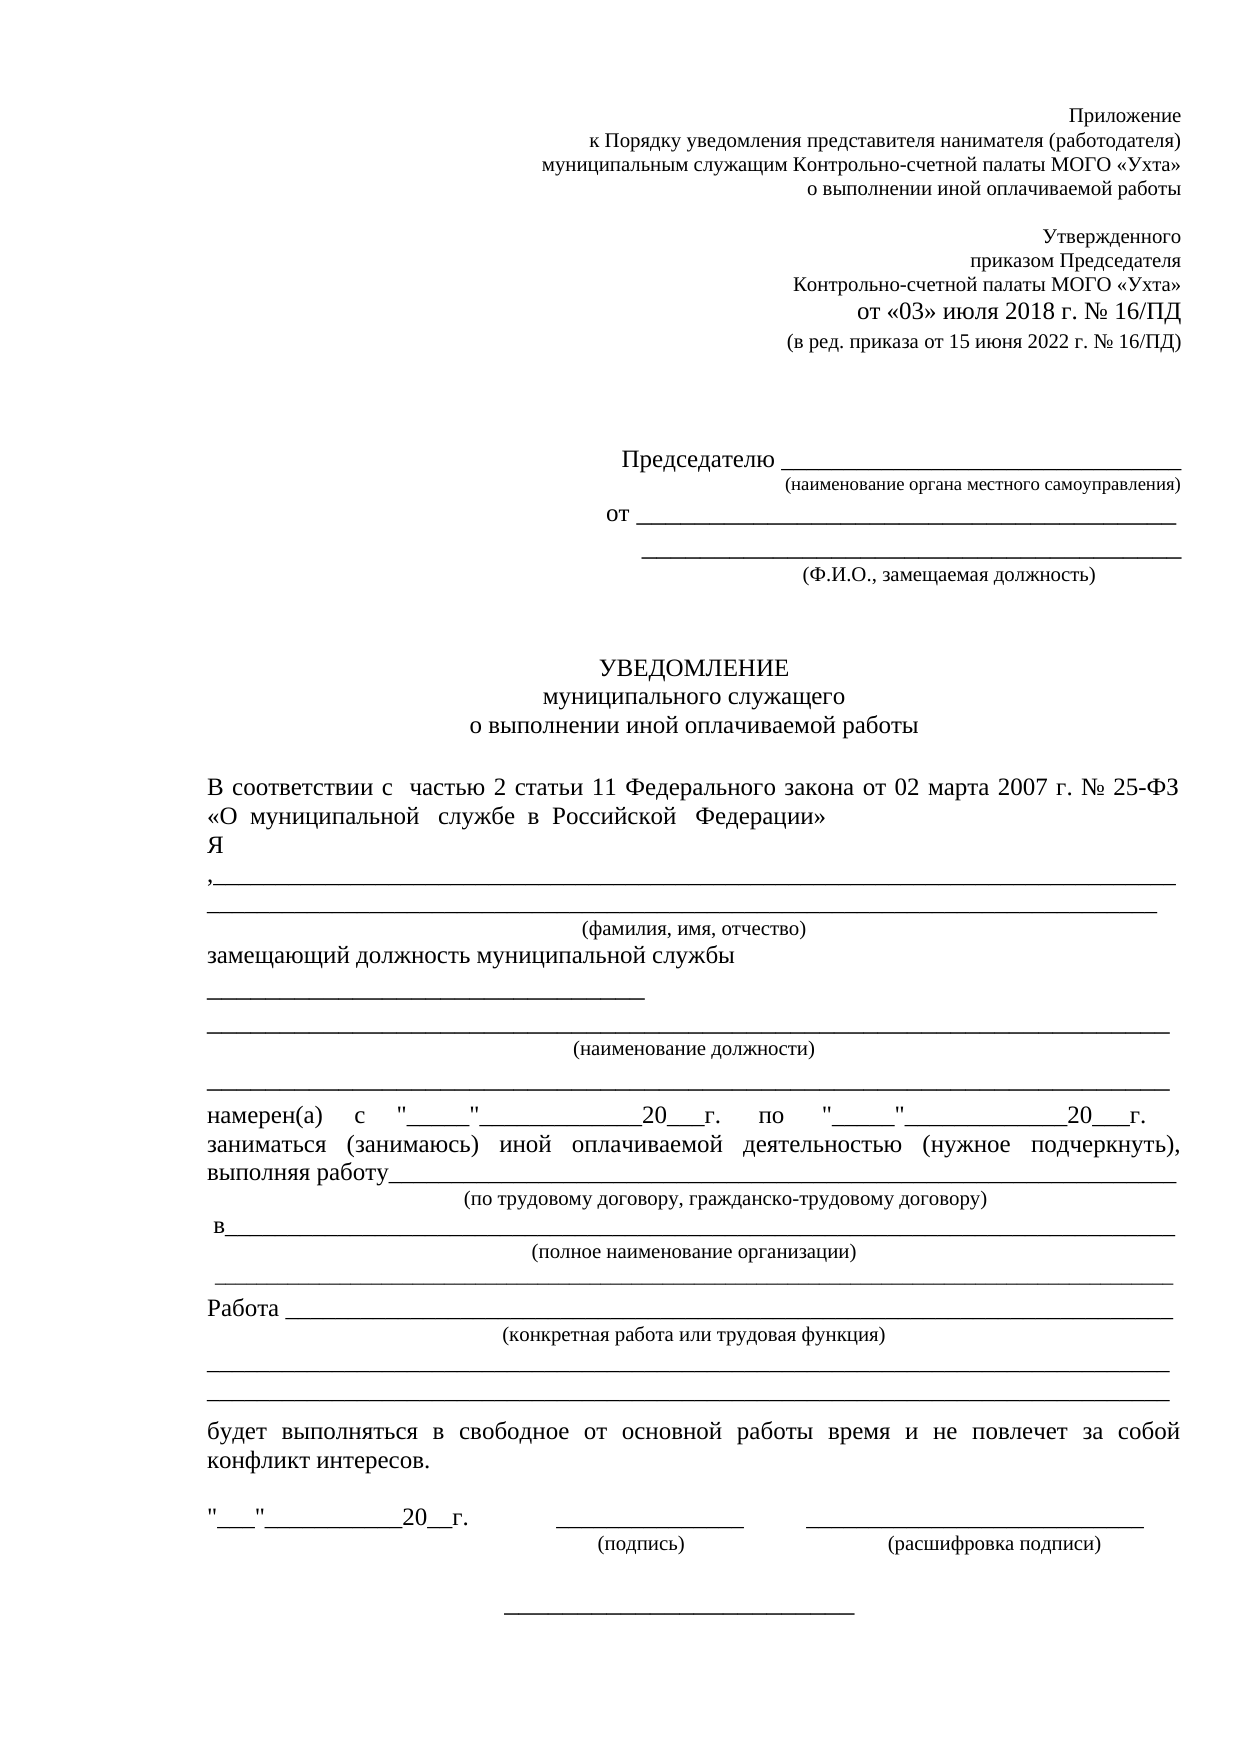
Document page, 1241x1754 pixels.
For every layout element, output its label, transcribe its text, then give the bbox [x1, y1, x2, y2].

text о выполнении иной оплачиваемой работы [207, 710, 1181, 739]
text (наименование органа местного самоуправления) [207, 473, 1181, 494]
text в____________________________________________________________________________ [207, 1210, 1181, 1239]
text Я,_________________________________________________________________________________________________________________________________________________________ [207, 830, 1181, 916]
text (фамилия, имя, отчество) [207, 916, 1181, 940]
text замещающий должность муниципальной службы ______________________________ [207, 940, 1181, 1003]
text Председателю ________________________________ [207, 444, 1181, 473]
text УВЕДОМЛЕНИЕ [207, 653, 1181, 681]
text будет выполняться в свободное от основной работы время и не повлечет за собой конфликт интересов. [207, 1416, 1181, 1474]
text намерен(а) с "_____"_____________20___г. по "_____"_____________20___г. [207, 1100, 1181, 1129]
text муниципального служащего [207, 681, 1181, 710]
text ________________________ [177, 1584, 1181, 1618]
text В соответствии с частью 2 статьи 11 Федерального закона от 02 марта 2007 г. № 25-ФЗ «О муниципальной службе в Российской Федерации» [207, 772, 1181, 830]
text (подпись) (расшифровка подписи) [207, 1531, 1181, 1555]
text (Ф.И.О., замещаемая должность) [207, 562, 1181, 586]
text __________________________________________________________________________________________________________________________________________________________ [207, 1346, 1181, 1404]
text "___"___________20__г. _______________ ___________________________ [207, 1502, 1181, 1531]
text (по трудовому договору, гражданско-трудовому договору) [177, 1186, 1181, 1210]
text (в ред. приказа от 15 июня 2022 г. № 16/ПД) [177, 329, 1181, 353]
text от «03» июля 2018 г. № 16/ПД [177, 296, 1181, 325]
text (наименование должности) [207, 1036, 1181, 1060]
text (полное наименование организации) [207, 1239, 1181, 1263]
text муниципальным служащим Контрольно-счетной палаты МОГО «Ухта» [177, 152, 1181, 176]
text заниматься (занимаюсь) иной оплачиваемой деятельностью (нужное подчеркнуть), выполняя работу_______________________________________________________________ [207, 1129, 1181, 1186]
text ____________________________________________________________________________________________ [177, 1263, 1181, 1287]
text приказом Председателя [177, 248, 1181, 272]
text от _____________________________________ [207, 494, 1181, 528]
text к Порядку уведомления представителя нанимателя (работодателя) [177, 127, 1181, 152]
text Приложение [177, 103, 1181, 127]
text _____________________________________ [207, 528, 1181, 562]
text о выполнении иной оплачиваемой работы [177, 176, 1181, 200]
text Работа _______________________________________________________________________ [207, 1293, 1181, 1322]
text Утвержденного [177, 224, 1181, 248]
text __________________________________________________________________ [207, 1003, 1181, 1036]
text Контрольно-счетной палаты МОГО «Ухта» [177, 272, 1181, 296]
text __________________________________________________________________ [207, 1060, 1181, 1094]
text (конкретная работа или трудовая функция) [207, 1322, 1181, 1346]
